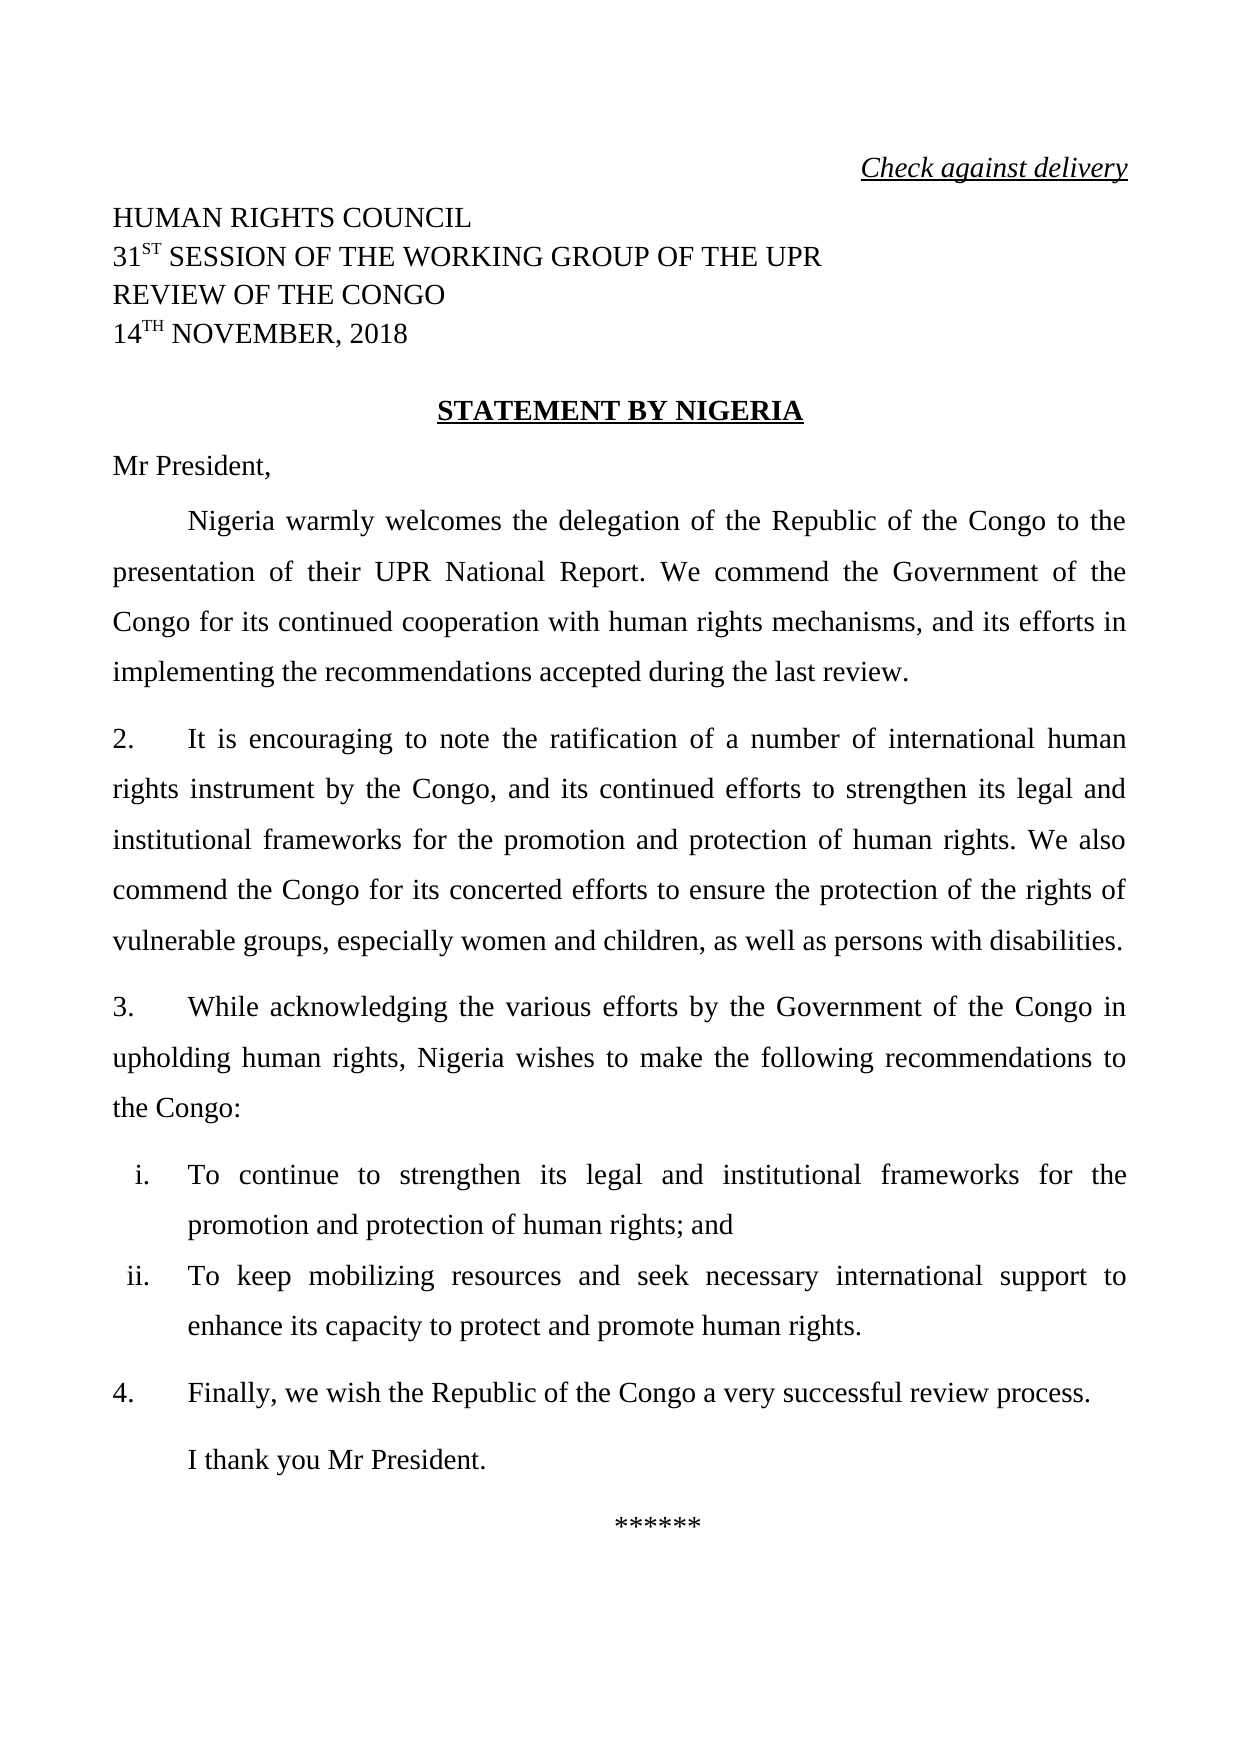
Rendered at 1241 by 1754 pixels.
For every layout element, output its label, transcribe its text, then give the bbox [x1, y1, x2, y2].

text Check against delivery [112, 150, 1128, 183]
text HUMAN RIGHTS COUNCIL [112, 200, 1128, 234]
text 4. Finally, we wish the Republic of the Congo a very successful review process. [112, 1375, 1128, 1409]
text Mr President, [112, 448, 1128, 482]
text I thank you Mr President. [112, 1442, 1128, 1476]
text 31ST SESSION OF THE WORKING GROUP OF THE UPR [112, 239, 1128, 272]
text 2. It is encouraging to note the ratification of a number of international human rights instrument by the Congo, and its continued efforts to strengthen its legal and institutional frameworks for the promotion and protection of human rights. We also commend the Congo for its concerted efforts to ensure the protection of the rights of vulnerable groups, especially women and children, as well as persons with disabilities. [112, 721, 1128, 956]
text 14TH NOVEMBER, 2018 [112, 316, 1128, 349]
list To continue to strengthen its legal and institutional frameworks for the promotion and protection of human rights; and [150, 1157, 1128, 1241]
list To keep mobilizing resources and seek necessary international support to enhance its capacity to protect and promote human rights. [150, 1258, 1128, 1342]
text Nigeria warmly welcomes the delegation of the Republic of the Congo to the presentation of their UPR National Report. We commend the Government of the Congo for its continued cooperation with human rights mechanisms, and its efforts in implementing the recommendations accepted during the last review. [112, 503, 1128, 688]
text 3. While acknowledging the various efforts by the Government of the Congo in upholding human rights, Nigeria wishes to make the following recommendations to the Congo: [112, 989, 1128, 1124]
text STATEMENT BY NIGERIA [112, 393, 1128, 427]
text REVIEW OF THE CONGO [112, 277, 1128, 311]
text ****** [112, 1509, 1128, 1543]
